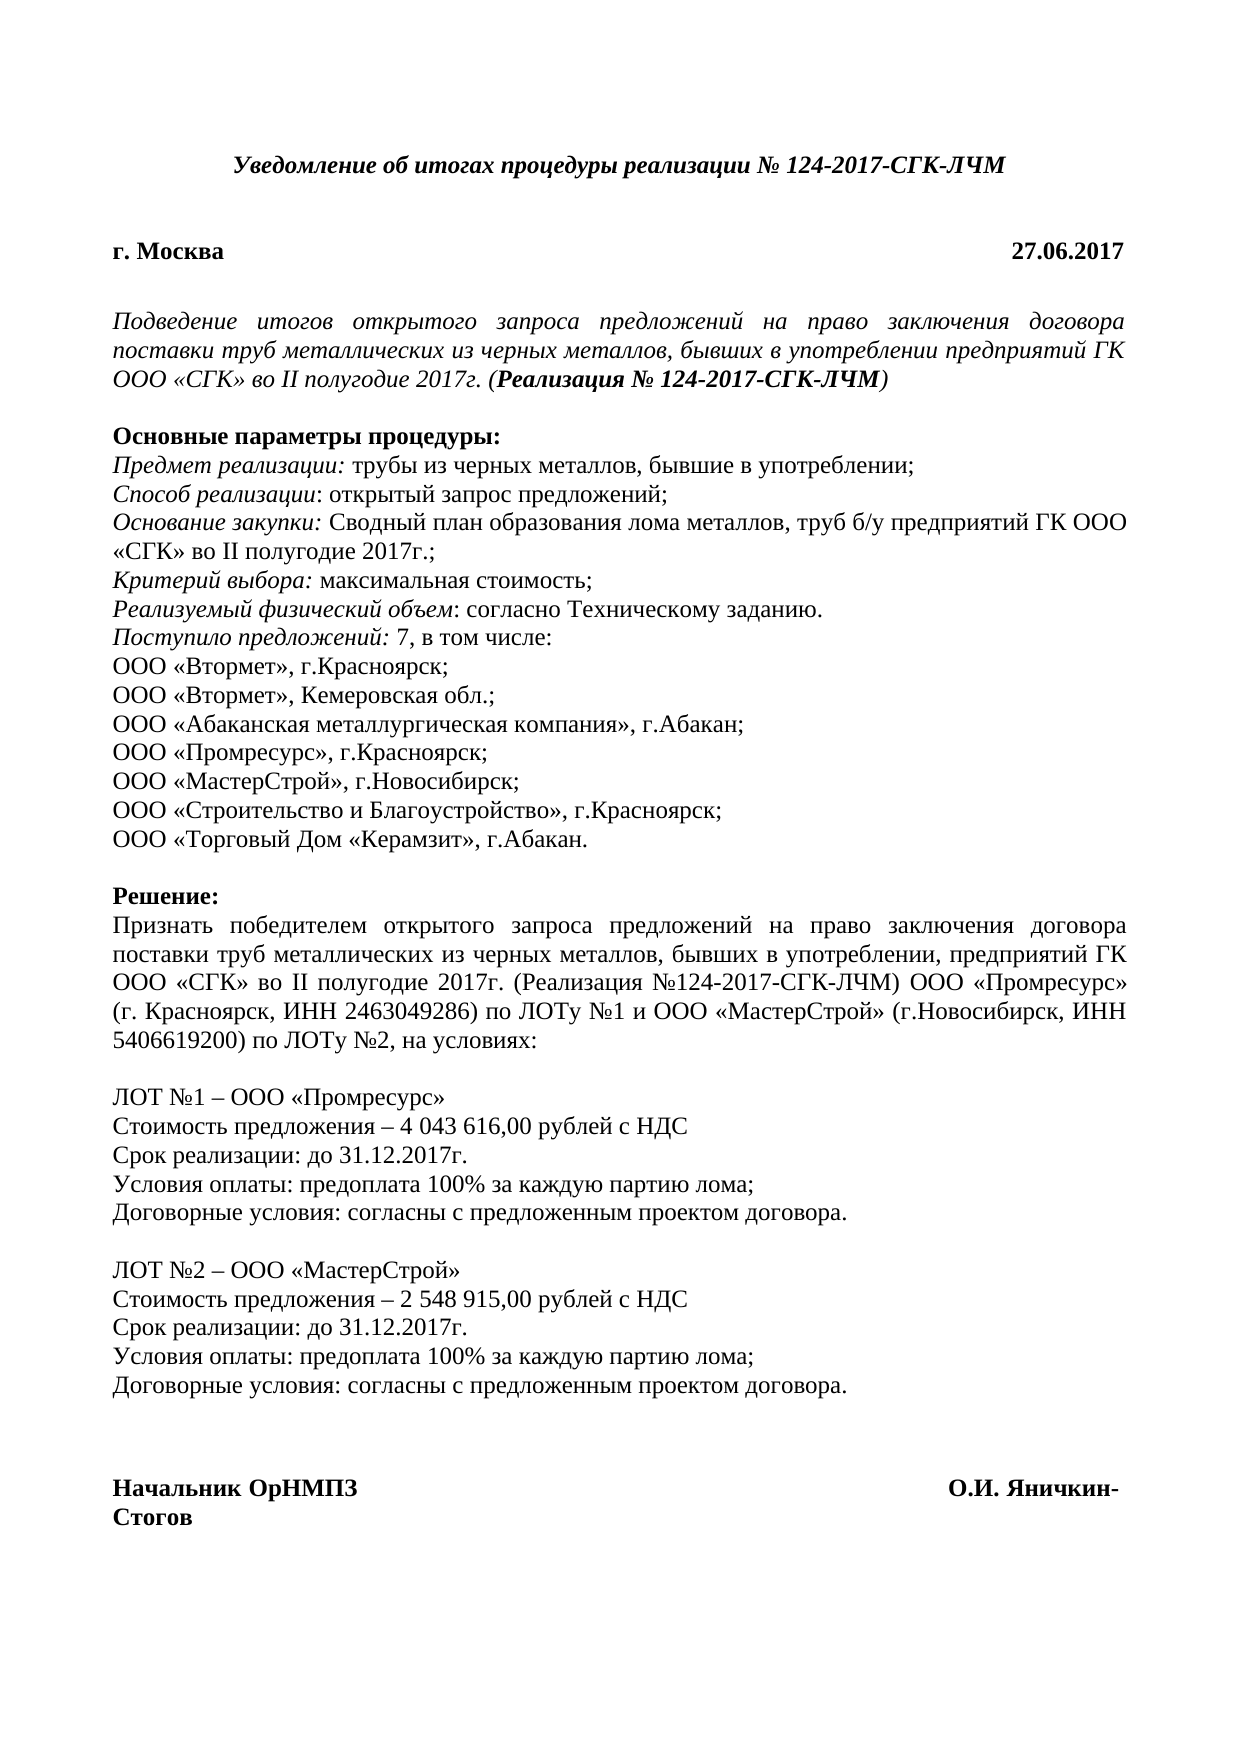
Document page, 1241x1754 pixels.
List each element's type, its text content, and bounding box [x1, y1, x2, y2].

text Стоимость предложения – 2 548 915,00 рублей с НДС [112, 1284, 1128, 1312]
text ЛОТ №2 – ООО «МастерСтрой» [112, 1255, 1128, 1284]
text Основание закупки: Сводный план образования лома металлов, труб б/у предприятий ГК ООО «СГК» во II полугодие 2017г.; [112, 507, 1128, 565]
text ООО «Втормет», Кемеровская обл.; [112, 680, 1128, 709]
text Начальник ОрНМПЗ О.И. Яничкин-Стогов [112, 1473, 1128, 1530]
text ООО «Торговый Дом «Керамзит», г.Абакан. [112, 824, 1128, 852]
text ООО «Строительство и Благоустройство», г.Красноярск; [112, 795, 1128, 824]
text г. Москва 27.06.2017 [112, 236, 1128, 265]
text Условия оплаты: предоплата 100% за каждую партию лома; [112, 1341, 1128, 1370]
text Стоимость предложения – 4 043 616,00 рублей с НДС [112, 1111, 1128, 1140]
text Критерий выбора: максимальная стоимость; [112, 565, 1128, 594]
text Подведение итогов открытого запроса предложений на право заключения договора поставки труб металлических из черных металлов, бывших в употреблении предприятий ГК ООО «СГК» во II полугодие 2017г. (Реализация № 124-2017-СГК-ЛЧМ) [112, 306, 1128, 392]
text ООО «Втормет», г.Красноярск; [112, 651, 1128, 680]
text Договорные условия: согласны с предложенным проектом договора. [112, 1370, 1128, 1399]
text Способ реализации: открытый запрос предложений; [112, 479, 1128, 507]
text ООО «Абаканская металлургическая компания», г.Абакан; [112, 709, 1128, 737]
text ООО «Промресурс», г.Красноярск; [112, 737, 1128, 766]
subtitle Уведомление об итогах процедуры реализации № 124-2017-СГК-ЛЧМ [112, 150, 1128, 179]
text Решение: [112, 881, 1128, 910]
text ЛОТ №1 – ООО «Промресурс» [112, 1082, 1128, 1111]
text Признать победителем открытого запроса предложений на право заключения договора поставки труб металлических из черных металлов, бывших в употреблении, предприятий ГК ООО «СГК» во II полугодие 2017г. (Реализация №124-2017-СГК-ЛЧМ) ООО «Промресурс» (г. Красноярск, ИНН 2463049286) по ЛОТу №1 и ООО «МастерСтрой» (г.Новосибирск, ИНН 5406619200) по ЛОТу №2, на условиях: [112, 910, 1128, 1054]
text Реализуемый физический объем: согласно Техническому заданию. [112, 594, 1128, 622]
text Договорные условия: согласны с предложенным проектом договора. [112, 1197, 1128, 1226]
text Срок реализации: до 31.12.2017г. [112, 1312, 1128, 1341]
text Предмет реализации: трубы из черных металлов, бывшие в употреблении; [112, 450, 1128, 479]
text ООО «МастерСтрой», г.Новосибирск; [112, 766, 1128, 795]
text Основные параметры процедуры: [112, 421, 1128, 450]
text Поступило предложений: 7, в том числе: [112, 622, 1128, 651]
text Срок реализации: до 31.12.2017г. [112, 1140, 1128, 1169]
text Условия оплаты: предоплата 100% за каждую партию лома; [112, 1169, 1128, 1197]
